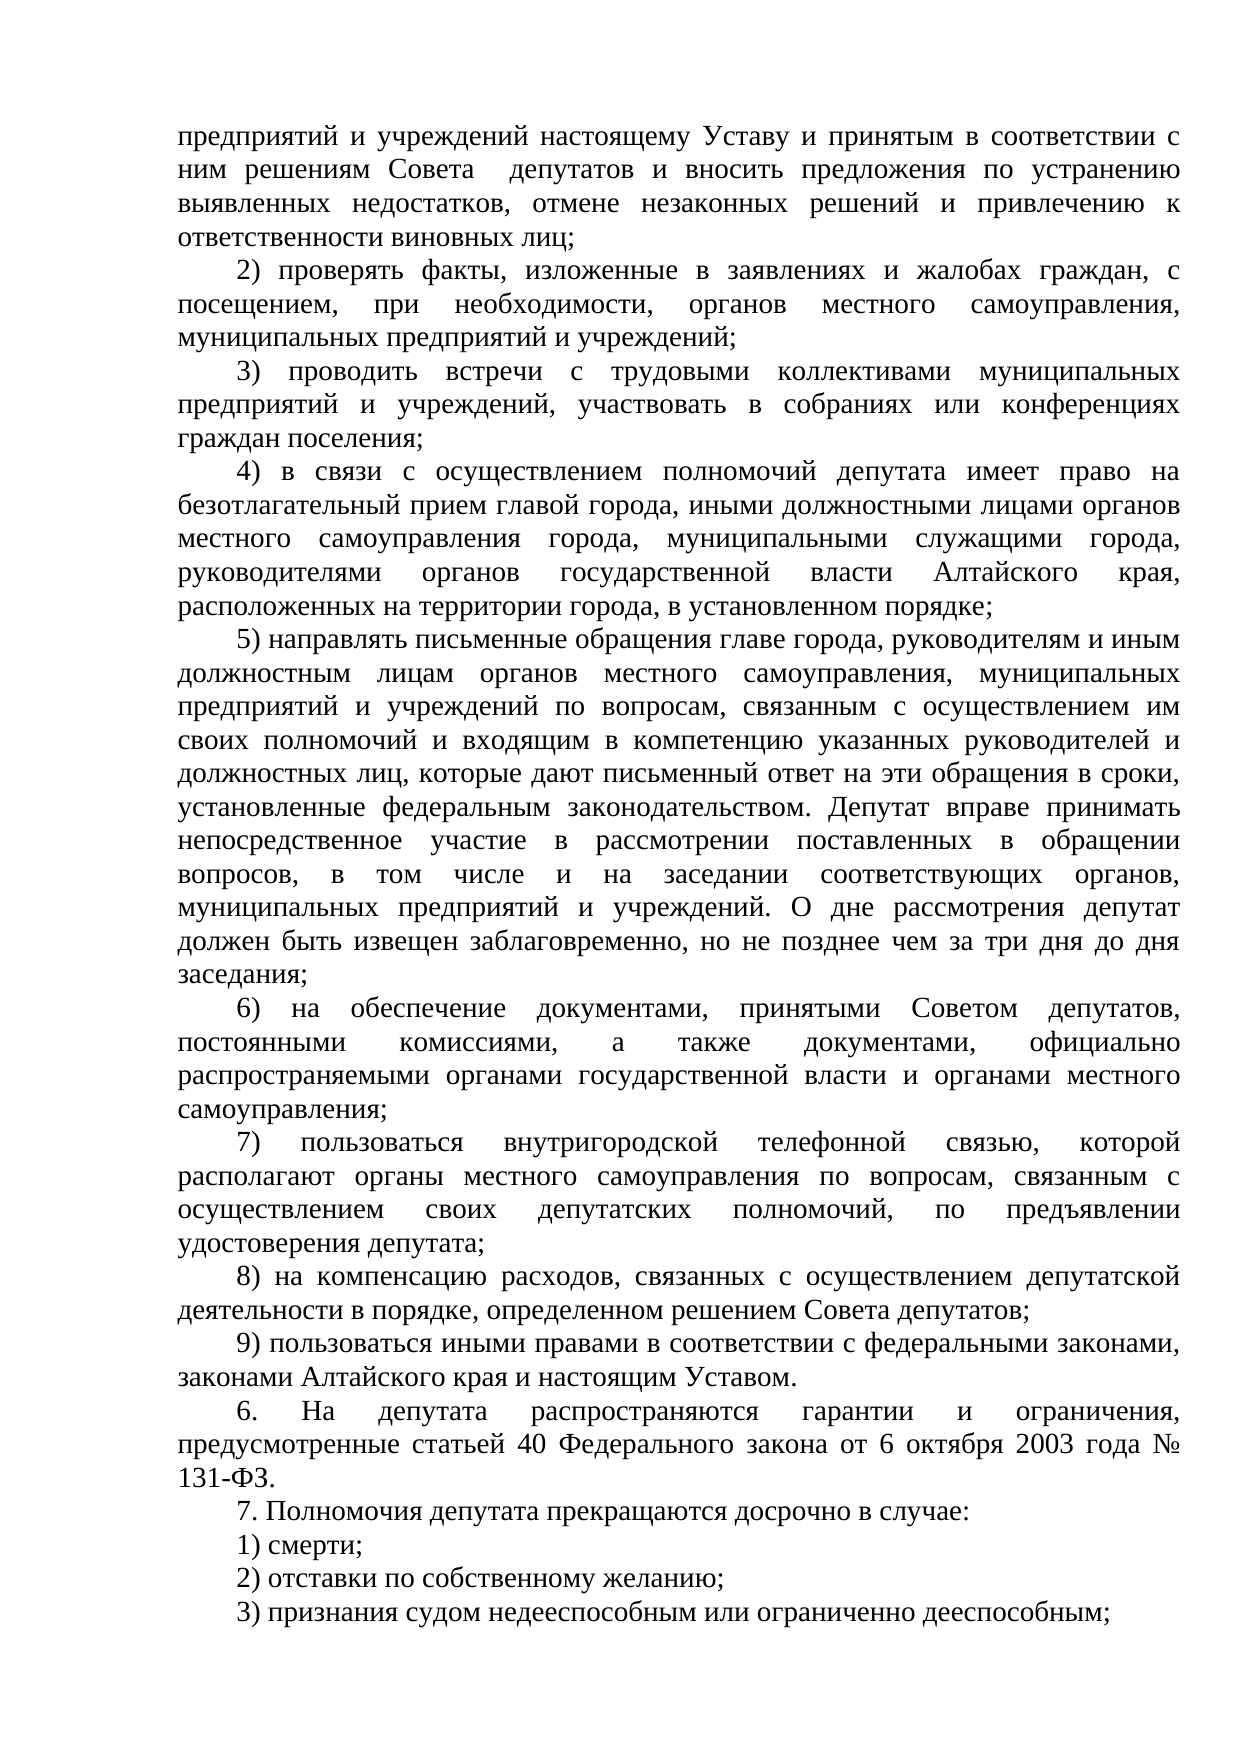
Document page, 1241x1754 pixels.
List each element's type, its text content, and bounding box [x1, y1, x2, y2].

text 3) признания судом недееспособным или ограниченно дееспособным; [177, 1594, 1181, 1627]
text 3) проводить встречи с трудовыми коллективами муниципальных предприятий и учреждений, участвовать в собраниях или конференциях граждан поселения; [177, 353, 1181, 453]
text 2) проверять факты, изложенные в заявлениях и жалобах граждан, с посещением, при необходимости, органов местного самоуправления, муниципальных предприятий и учреждений; [177, 252, 1181, 353]
text 7. Полномочия депутата прекращаются досрочно в случае: [177, 1493, 1181, 1527]
text 1) смерти; [177, 1527, 1181, 1560]
text 6. На депутата распространяются гарантии и ограничения, предусмотренные статьей 40 Федерального закона от 6 октября 2003 года № 131-ФЗ. [177, 1393, 1181, 1493]
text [177, 118, 1181, 252]
text 5) направлять письменные обращения главе города, руководителям и иным должностным лицам органов местного самоуправления, муниципальных предприятий и учреждений по вопросам, связанным с осуществлением им своих полномочий и входящим в компетенцию указанных руководителей и должностных лиц, которые дают письменный ответ на эти обращения в сроки, установленные федеральным законодательством. Депутат вправе принимать непосредственное участие в рассмотрении поставленных в обращении вопросов, в том числе и на заседании соответствующих органов, муниципальных предприятий и учреждений. О дне рассмотрения депутат должен быть извещен заблаговременно, но не позднее чем за три дня до дня заседания; [177, 621, 1181, 990]
text 2) отставки по собственному желанию; [177, 1560, 1181, 1594]
text 7) пользоваться внутригородской телефонной связью, которой располагают органы местного самоуправления по вопросам, связанным с осуществлением своих депутатских полномочий, по предъявлении удостоверения депутата; [177, 1124, 1181, 1258]
text 8) на компенсацию расходов, связанных с осуществлением депутатской деятельности в порядке, определенном решением Совета депутатов; [177, 1258, 1181, 1326]
text 6) на обеспечение документами, принятыми Советом депутатов, постоянными комиссиями, а также документами, официально распространяемыми органами государственной власти и органами местного самоуправления; [177, 990, 1181, 1124]
text 9) пользоваться иными правами в соответствии с федеральными законами, законами Алтайского края и настоящим Уставом. [177, 1326, 1181, 1393]
text 4) в связи с осуществлением полномочий депутата имеет право на безотлагательный прием главой города, иными должностными лицами органов местного самоуправления города, муниципальными служащими города, руководителями органов государственной власти Алтайского края, расположенных на территории города, в установленном порядке; [177, 453, 1181, 621]
